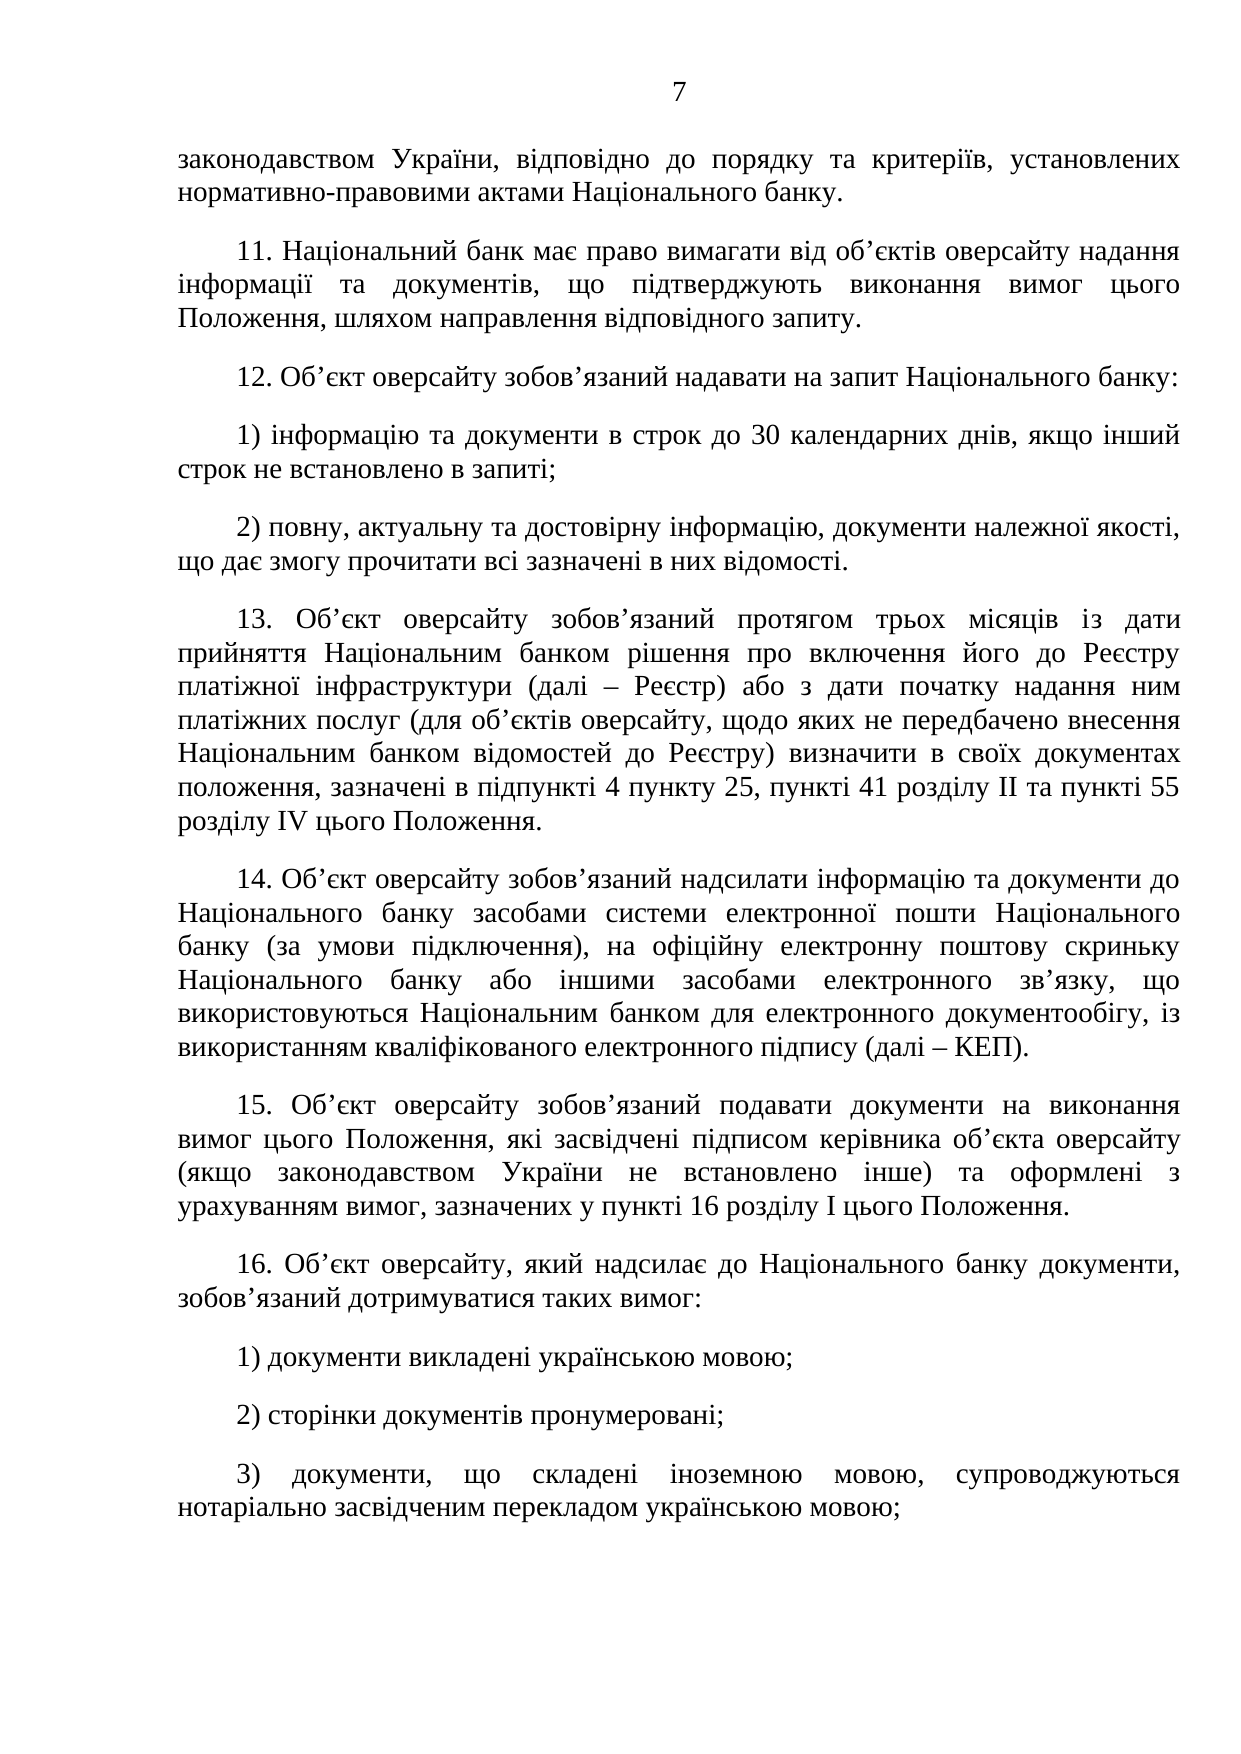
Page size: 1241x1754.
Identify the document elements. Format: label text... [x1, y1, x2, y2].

text 16. Об’єкт оверсайту, який надсилає до Національного банку документи, зобов’язаний дотримуватися таких вимог: [177, 1247, 1181, 1314]
text 13. Об’єкт оверсайту зобов’язаний протягом трьох місяців із дати прийняття Національним банком рішення про включення його до Реєстру платіжної інфраструктури (далі – Реєстр) або з дати початку надання ним платіжних послуг (для об’єктів оверсайту, щодо яких не передбачено внесення Національним банком відомостей до Реєстру) визначити в своїх документах положення, зазначені в підпункті 4 пункту 25, пункті 41 розділу ІІ та пункті 55 розділу IV цього Положення. [177, 601, 1181, 836]
text 14. Об’єкт оверсайту зобов’язаний надсилати інформацію та документи до Національного банку засобами системи електронної пошти Національного банку (за умови підключення), на офіційну електронну поштову скриньку Національного банку або іншими засобами електронного зв’язку, що використовуються Національним банком для електронного документообігу, із використанням кваліфікованого електронного підпису (далі – КЕП). [177, 861, 1181, 1062]
text 11. Національний банк має право вимагати від об’єктів оверсайту надання інформації та документів, що підтверджують виконання вимог цього Положення, шляхом направлення відповідного запиту. [177, 233, 1181, 334]
text 1) інформацію та документи в строк до 30 календарних днів, якщо інший строк не встановлено в запиті; [177, 417, 1181, 484]
text 1) документи викладені українською мовою; [177, 1339, 1181, 1372]
text 3) документи, що складені іноземною мовою, супроводжуються нотаріально засвідченим перекладом українською мовою; [177, 1456, 1181, 1523]
text 2) сторінки документів пронумеровані; [177, 1397, 1181, 1431]
text 15. Об’єкт оверсайту зобов’язаний подавати документи на виконання вимог цього Положення, які засвідчені підписом керівника об’єкта оверсайту (якщо законодавством України не встановлено інше) та оформлені з урахуванням вимог, зазначених у пункті 16 розділу І цього Положення. [177, 1087, 1181, 1222]
text 12. Об’єкт оверсайту зобов’язаний надавати на запит Національного банку: [177, 359, 1181, 392]
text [177, 141, 1181, 208]
text 2) повну, актуальну та достовірну інформацію, документи належної якості, що дає змогу прочитати всі зазначені в них відомості. [177, 509, 1181, 576]
